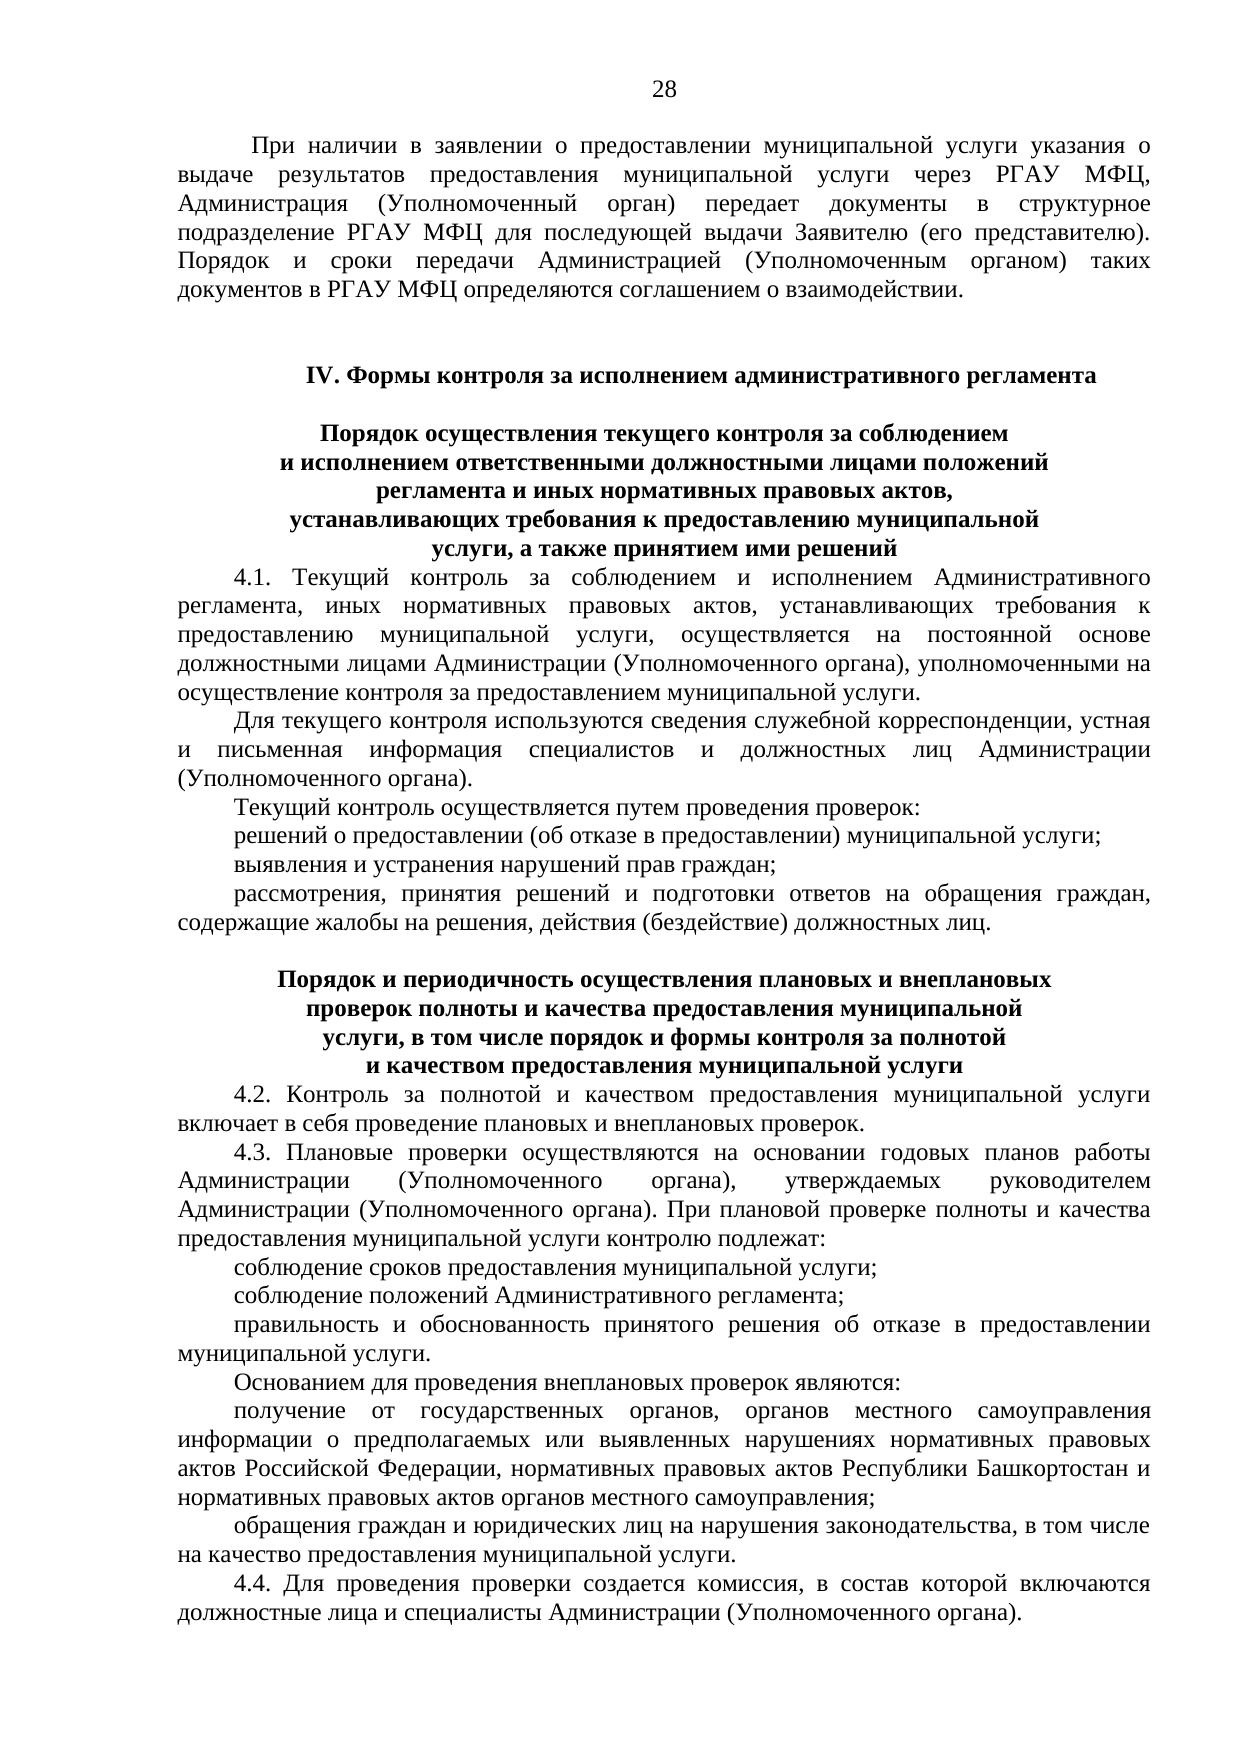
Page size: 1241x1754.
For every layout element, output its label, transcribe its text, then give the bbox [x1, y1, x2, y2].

text Порядок и периодичность осуществления плановых и внеплановых [177, 964, 1152, 993]
text обращения граждан и юридических лиц на нарушения законодательства, в том числе на качество предоставления муниципальной услуги. [177, 1511, 1152, 1568]
text устанавливающих требования к предоставлению муниципальной [177, 504, 1152, 533]
text рассмотрения, принятия решений и подготовки ответов на обращения граждан, содержащие жалобы на решения, действия (бездействие) должностных лиц. [177, 878, 1152, 936]
text проверок полноты и качества предоставления муниципальной [177, 993, 1152, 1022]
text IV. Формы контроля за исполнением административного регламента [177, 361, 1152, 389]
text регламента и иных нормативных правовых актов, [177, 476, 1152, 504]
text правильность и обоснованность принятого решения об отказе в предоставлении муниципальной услуги. [177, 1309, 1152, 1367]
text 4.2. Контроль за полнотой и качеством предоставления муниципальной услуги включает в себя проведение плановых и внеплановых проверок. [177, 1079, 1152, 1137]
text соблюдение положений Административного регламента; [177, 1281, 1152, 1309]
text и исполнением ответственными должностными лицами положений [177, 447, 1152, 476]
text 4.1. Текущий контроль за соблюдением и исполнением Административного регламента, иных нормативных правовых актов, устанавливающих требования к предоставлению муниципальной услуги, осуществляется на постоянной основе должностными лицами Администрации (Уполномоченного органа), уполномоченными на осуществление контроля за предоставлением муниципальной услуги. [177, 562, 1152, 706]
text и качеством предоставления муниципальной услуги [177, 1051, 1152, 1079]
text Порядок осуществления текущего контроля за соблюдением [177, 418, 1152, 447]
text 4.4. Для проведения проверки создается комиссия, в состав которой включаются должностные лица и специалисты Администрации (Уполномоченного органа). [177, 1568, 1152, 1626]
text услуги, а также принятием ими решений [177, 533, 1152, 562]
text При наличии в заявлении о предоставлении муниципальной услуги указания о выдаче результатов предоставления муниципальной услуги через РГАУ МФЦ, Администрация (Уполномоченный орган) передает документы в структурное подразделение РГАУ МФЦ для последующей выдачи Заявителю (его представителю). Порядок и сроки передачи Администрацией (Уполномоченным органом) таких документов в РГАУ МФЦ определяются соглашением о взаимодействии. [177, 131, 1152, 303]
text 4.3. Плановые проверки осуществляются на основании годовых планов работы Администрации (Уполномоченного органа), утверждаемых руководителем Администрации (Уполномоченного органа). При плановой проверке полноты и качества предоставления муниципальной услуги контролю подлежат: [177, 1137, 1152, 1252]
text Текущий контроль осуществляется путем проведения проверок: [177, 792, 1152, 821]
text соблюдение сроков предоставления муниципальной услуги; [177, 1252, 1152, 1281]
text услуги, в том числе порядок и формы контроля за полнотой [177, 1022, 1152, 1051]
text выявления и устранения нарушений прав граждан; [177, 849, 1152, 878]
text Для текущего контроля используются сведения служебной корреспонденции, устная и письменная информация специалистов и должностных лиц Администрации (Уполномоченного органа). [177, 706, 1152, 792]
text получение от государственных органов, органов местного самоуправления информации о предполагаемых или выявленных нарушениях нормативных правовых актов Российской Федерации, нормативных правовых актов Республики Башкортостан и нормативных правовых актов органов местного самоуправления; [177, 1396, 1152, 1511]
text решений о предоставлении (об отказе в предоставлении) муниципальной услуги; [177, 821, 1152, 849]
text Основанием для проведения внеплановых проверок являются: [177, 1367, 1152, 1396]
